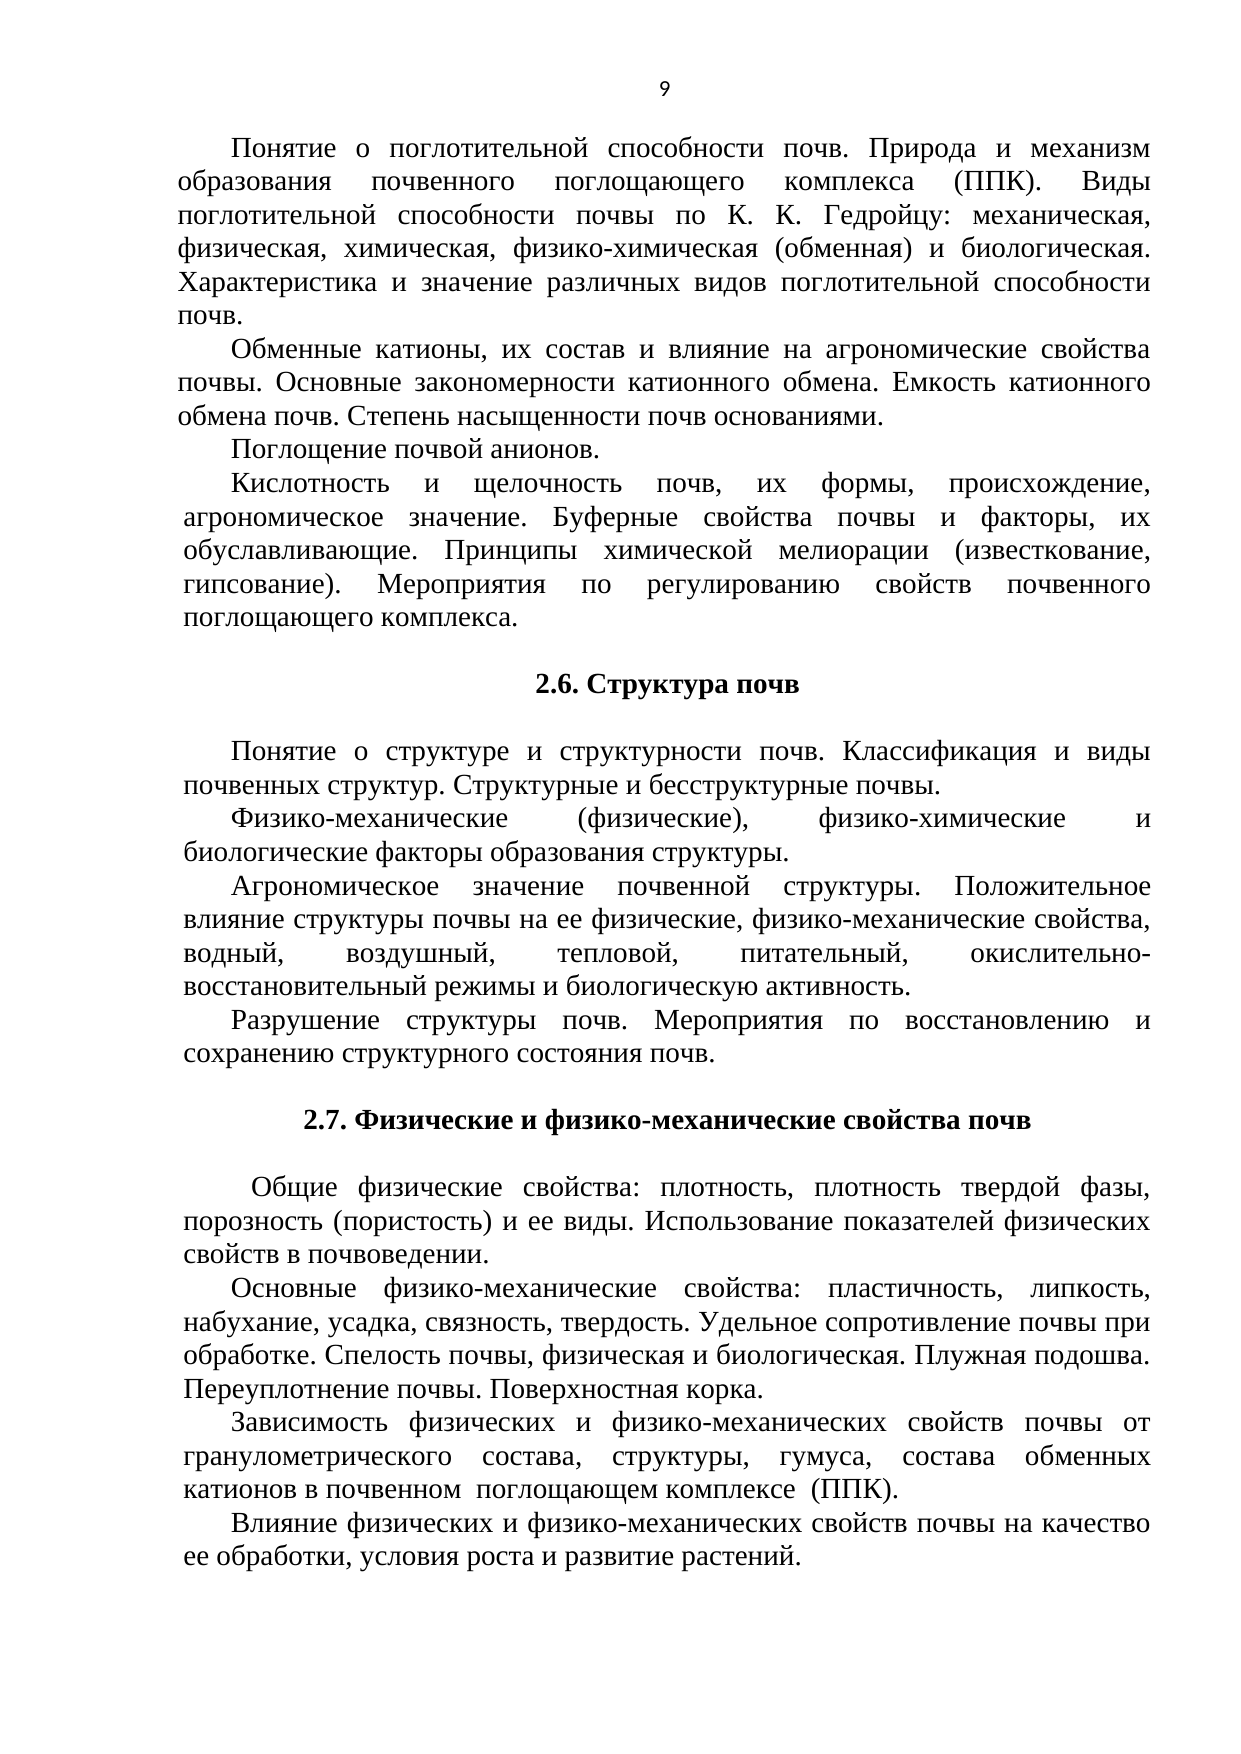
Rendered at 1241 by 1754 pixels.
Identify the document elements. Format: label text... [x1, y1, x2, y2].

text Физико-механические (физические), физико-химические и биологические факторы образования структуры. [183, 801, 1152, 868]
text Разрушение структуры почв. Мероприятия по восстановлению и сохранению структурного состояния почв. [183, 1002, 1152, 1069]
text Поглощение почвой анионов. [177, 432, 1152, 465]
text 2.7. Физические и физико-механические свойства почв [183, 1102, 1152, 1136]
text Общие физические свойства: плотность, плотность твердой фазы, порозность (пористость) и ее виды. Использование показателей физических свойств в почвоведении. [183, 1169, 1152, 1270]
text Обменные катионы, их состав и влияние на агрономические свойства почвы. Основные закономерности катионного обмена. Емкость катионного обмена почв. Степень насыщенности почв основаниями. [177, 331, 1152, 432]
text Агрономическое значение почвенной структуры. Положительное влияние структуры почвы на ее физические, физико-механические свойства, водный, воздушный, тепловой, питательный, окислительно-восстановительный режимы и биологическую активность. [183, 868, 1152, 1002]
text Кислотность и щелочность почв, их формы, происхождение, агрономическое значение. Буферные свойства почвы и факторы, их обуславливающие. Принципы химической мелиорации (известкование, гипсование). Мероприятия по регулированию свойств почвенного поглощающего комплекса. [183, 465, 1152, 633]
text Понятие о структуре и структурности почв. Классификация и виды почвенных структур. Структурные и бесструктурные почвы. [183, 733, 1152, 801]
text 2.6. Структура почв [183, 666, 1152, 700]
text Понятие о поглотительной способности почв. Природа и механизм образования почвенного поглощающего комплекса (ППК). Виды поглотительной способности почвы по К. К. Гедройцу: механическая, физическая, химическая, физико-химическая (обменная) и биологическая. Характеристика и значение различных видов поглотительной способности почв. [177, 130, 1152, 331]
text Влияние физических и физико-механических свойств почвы на качество ее обработки, условия роста и развитие растений. [183, 1505, 1152, 1572]
text Зависимость физических и физико-механических свойств почвы от гранулометрического состава, структуры, гумуса, состава обменных катионов в почвенном поглощающем комплексе (ППК). [183, 1404, 1152, 1505]
text Основные физико-механические свойства: пластичность, липкость, набухание, усадка, связность, твердость. Удельное сопротивление почвы при обработке. Спелость почвы, физическая и биологическая. Плужная подошва. Переуплотнение почвы. Поверхностная корка. [183, 1270, 1152, 1404]
